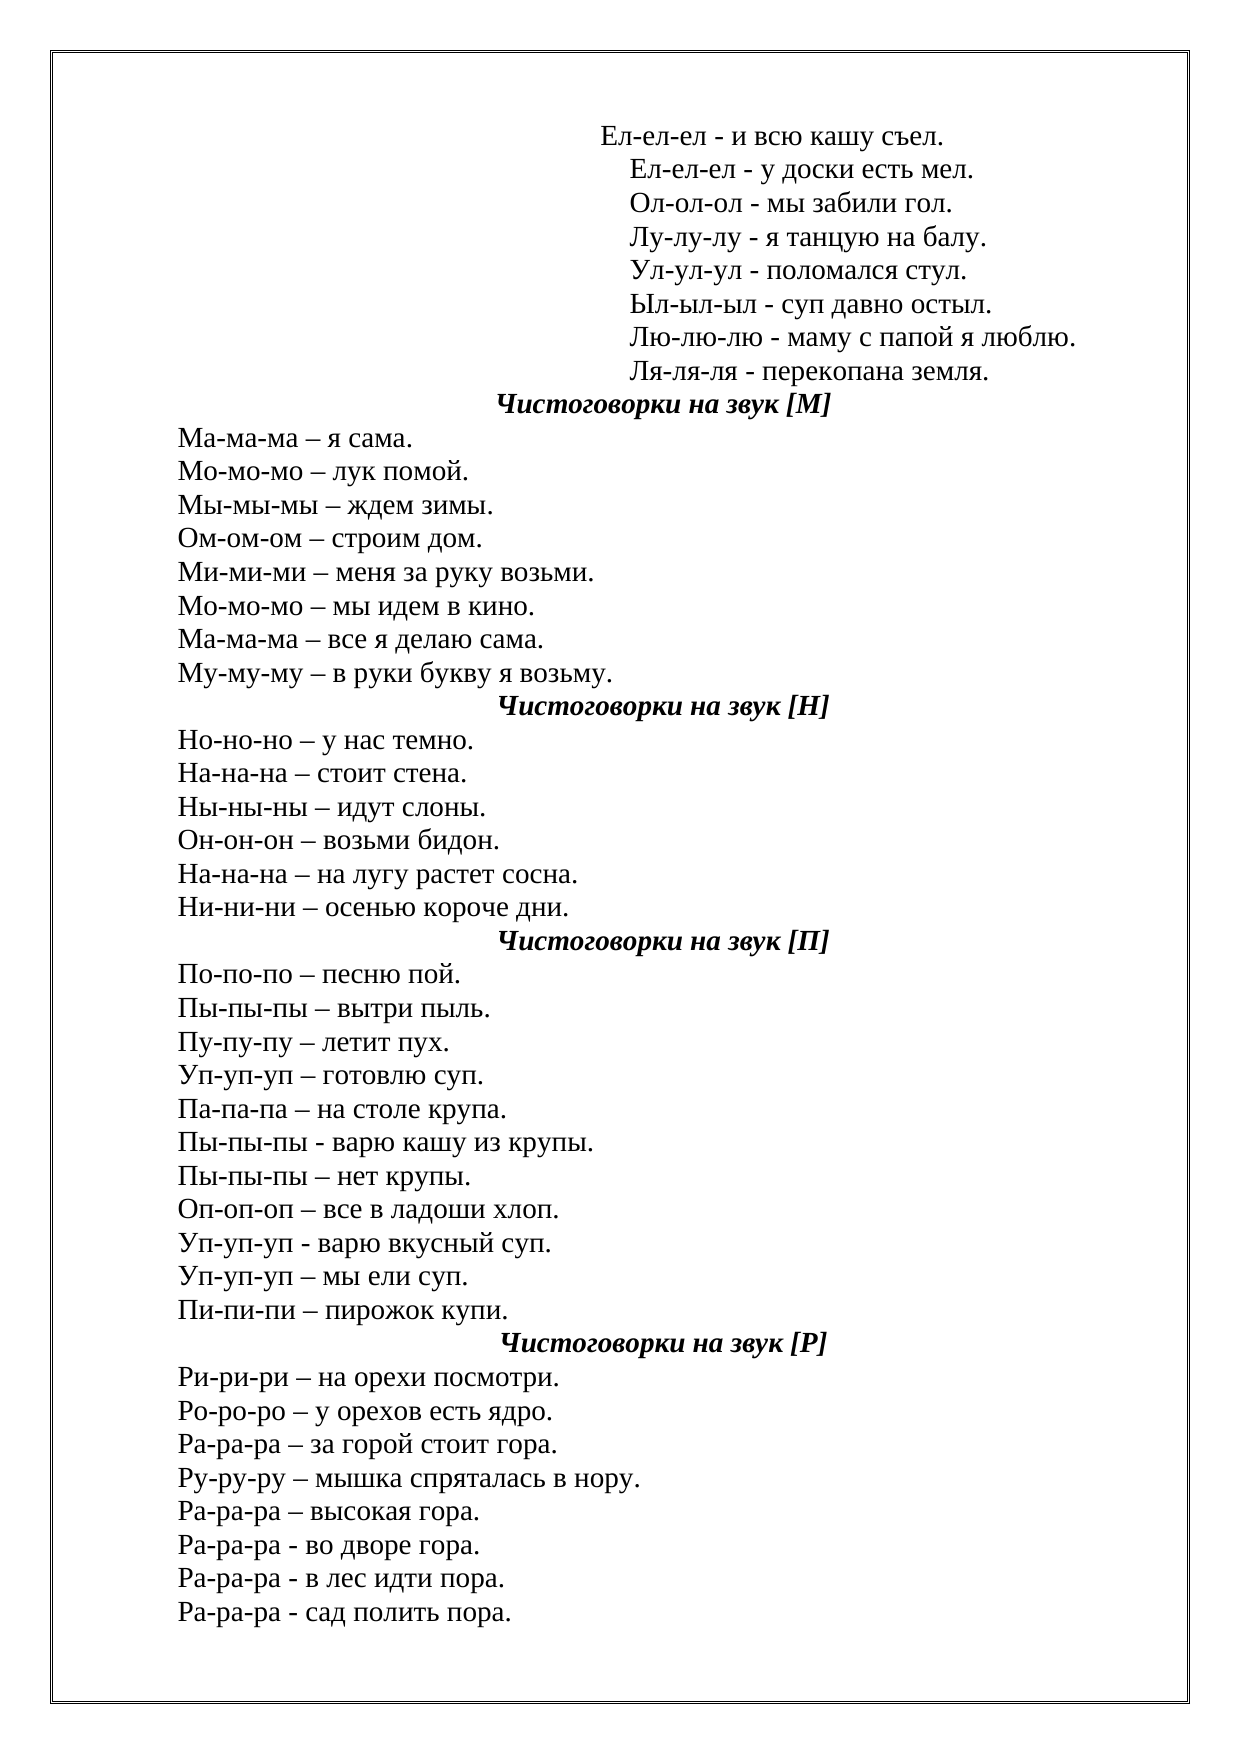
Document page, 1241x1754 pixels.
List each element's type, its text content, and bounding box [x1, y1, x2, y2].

text Лю-лю-лю - маму с папой я люблю. [177, 319, 1152, 353]
text Пы-пы-пы – нет крупы. [177, 1158, 1152, 1191]
text Мо-мо-мо – лук помой. [177, 453, 1152, 487]
text Ра-ра-ра - во дворе гора. [177, 1527, 1152, 1560]
text Ми-ми-ми – меня за руку возьми. [177, 554, 1152, 588]
text Уп-уп-уп – мы ели суп. [177, 1258, 1152, 1292]
text Чистоговорки на звук [Н] [177, 688, 1152, 722]
text Ул-ул-ул - поломался стул. [177, 252, 1152, 286]
text Ля-ля-ля - перекопана земля. [177, 353, 1152, 386]
text Ни-ни-ни – осенью короче дни. [177, 889, 1152, 923]
text Пи-пи-пи – пирожок купи. [177, 1292, 1152, 1326]
text Ра-ра-ра – за горой стоит гора. [177, 1426, 1152, 1460]
text Пы-пы-пы – вытри пыль. [177, 990, 1152, 1024]
text Ра-ра-ра - сад полить пора. [177, 1594, 1152, 1627]
text Пы-пы-пы - варю кашу из крупы. [177, 1124, 1152, 1158]
text Ол-ол-ол - мы забили гол. [177, 185, 1152, 219]
text Мы-мы-мы – ждем зимы. [177, 487, 1152, 521]
text Ри-ри-ри – на орехи посмотри. [177, 1359, 1152, 1393]
text Ны-ны-ны – идут слоны. [177, 789, 1152, 822]
text Ел-ел-ел - и всю кашу съел. [177, 118, 1152, 152]
text Му-му-му – в руки букву я возьму. [177, 655, 1152, 688]
text Уп-уп-уп - варю вкусный суп. [177, 1225, 1152, 1258]
text Чистоговорки на звук [Р] [177, 1326, 1152, 1359]
text Ыл-ыл-ыл - суп давно остыл. [177, 286, 1152, 319]
text Лу-лу-лу - я танцую на балу. [177, 219, 1152, 252]
text Ро-ро-ро – у орехов есть ядро. [177, 1393, 1152, 1426]
text На-на-на – на лугу растет сосна. [177, 856, 1152, 889]
text Ом-ом-ом – строим дом. [177, 521, 1152, 554]
text Чистоговорки на звук [М] [177, 386, 1152, 420]
text По-по-по – песню пой. [177, 957, 1152, 990]
text Ма-ма-ма – я сама. [177, 420, 1152, 453]
text Ру-ру-ру – мышка спряталась в нору. [177, 1460, 1152, 1493]
text Ра-ра-ра – высокая гора. [177, 1493, 1152, 1527]
text Ма-ма-ма – все я делаю сама. [177, 621, 1152, 655]
text Мо-мо-мо – мы идем в кино. [177, 588, 1152, 621]
text Чистоговорки на звук [П] [177, 923, 1152, 957]
text Уп-уп-уп – готовлю суп. [177, 1057, 1152, 1091]
text Ра-ра-ра - в лес идти пора. [177, 1560, 1152, 1594]
text Па-па-па – на столе крупа. [177, 1091, 1152, 1124]
text Пу-пу-пу – летит пух. [177, 1024, 1152, 1057]
text Он-он-он – возьми бидон. [177, 822, 1152, 856]
text На-на-на – стоит стена. [177, 755, 1152, 789]
text Но-но-но – у нас темно. [177, 722, 1152, 755]
text Оп-оп-оп – все в ладоши хлоп. [177, 1191, 1152, 1225]
text Ел-ел-ел - у доски есть мел. [177, 152, 1152, 185]
